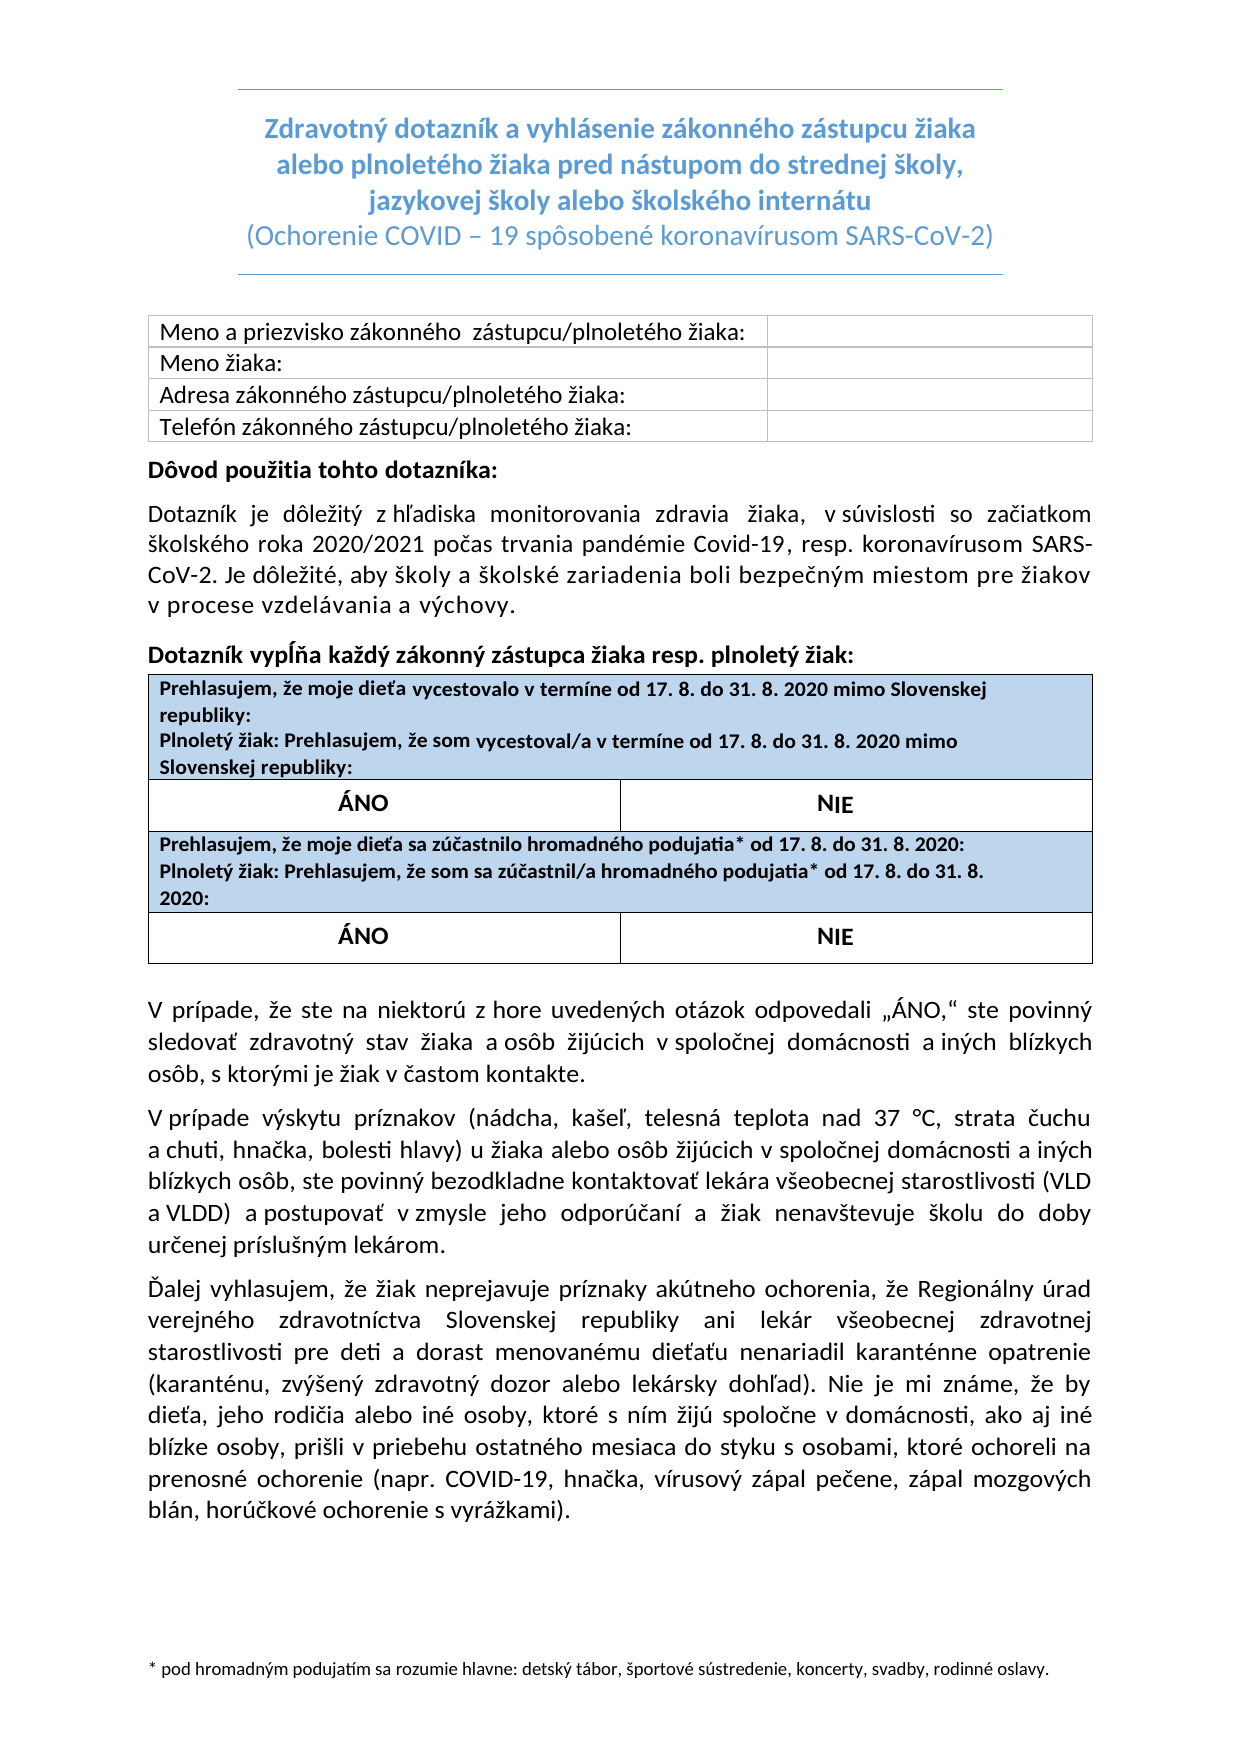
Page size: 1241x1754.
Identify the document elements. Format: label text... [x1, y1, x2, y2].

text Ďalej vyhlasujem, že žiak neprejavuje príznaky akútneho ochorenia, že Regionálny úrad verejného zdravotníctva Slovenskej republiky ani lekár všeobecnej zdravotnej starostlivosti pre deti a dorast menovanému dieťaťu nenariadil karanténne opatrenie (karanténu, zvýšený zdravotný dozor alebo lekársky dohľad). Nie je mi známe, že by dieťa, jeho rodičia alebo iné osoby, ktoré s ním žijú spoločne v domácnosti, ako aj iné blízke osoby, prišli v priebehu ostatného mesiaca do styku s osobami, ktoré ochoreli na prenosné ochorenie (napr. COVID-19, hnačka, vírusový zápal pečene, zápal mozgových blán, horúčkové ochorenie s vyrážkami). [148, 1273, 1093, 1526]
table_cell [768, 379, 1092, 409]
table_header Meno a priezvisko zákonného zástupcu/plnoletého žiaka: [149, 316, 767, 346]
table_cell [768, 411, 1092, 441]
table_cell Meno žiaka: [149, 348, 767, 378]
table_cell NIE [621, 780, 1092, 831]
table_header [768, 316, 1092, 346]
table_cell ÁNO [149, 913, 620, 963]
text Dotazník je dôležitý z hľadiska monitorovania zdravia žiaka, v súvislosti so začiatkom školského roka 2020/2021 počas trvania pandémie Covid-19, resp. koronavírusom SARS-CoV-2. Je dôležité, aby školy a školské zariadenia boli bezpečným miestom pre žiakov v procese vzdelávania a výchovy. [148, 498, 1093, 620]
text Zdravotný dotazník a vyhlásenie zákonného zástupcu žiaka alebo plnoletého žiaka pred nástupom do strednej školy, jazykovej školy alebo školského internátu [238, 90, 1003, 196]
table_cell Telefón zákonného zástupcu/plnoletého žiaka: [149, 411, 767, 441]
table_cell Prehlasujem, že moje dieťa sa zúčastnilo hromadného podujatia* od 17. 8. do 31. 8. 2020: Plnoletý žiak: Prehlasujem, že som sa zúčastnil/a hromadného podujatia* od 17. 8. do 31. 8. 2020: [149, 832, 1092, 912]
table_header Prehlasujem, že moje dieťa vycestovalo v termíne od 17. 8. do 31. 8. 2020 mimo Slovenskej republiky: Plnoletý žiak: Prehlasujem, že som vycestoval/a v termíne od 17. 8. do 31. 8. 2020 mimo Slovenskej republiky: [149, 675, 1092, 779]
table_cell NIE [621, 913, 1092, 963]
text Dôvod použitia tohto dotazníka: [148, 455, 1093, 485]
text Dotazník vypĺňa každý zákonný zástupca žiaka resp. plnoletý žiak: [148, 645, 1093, 668]
text V prípade výskytu príznakov (nádcha, kašeľ, telesná teplota nad 37 °C, strata čuchu a chuti, hnačka, bolesti hlavy) u žiaka alebo osôb žijúcich v spoločnej domácnosti a iných blízkych osôb, ste povinný bezodkladne kontaktovať lekára všeobecnej starostlivosti (VLD a VLDD) a postupovať v zmysle jeho odporúčaní a žiak nenavštevuje školu do doby určenej príslušným lekárom. [148, 1102, 1093, 1260]
text (Ochorenie COVID – 19 spôsobené koronavírusom SARS-CoV-2) [238, 196, 1003, 274]
table_cell ÁNO [149, 780, 620, 831]
table_cell [768, 348, 1092, 378]
table_cell Adresa zákonného zástupcu/plnoletého žiaka: [149, 379, 767, 409]
text V prípade, že ste na niektorú z hore uvedených otázok odpovedali „ÁNO,“ ste povinný sledovať zdravotný stav žiaka a osôb žijúcich v spoločnej domácnosti a iných blízkych osôb, s ktorými je žiak v častom kontakte. [148, 994, 1093, 1089]
